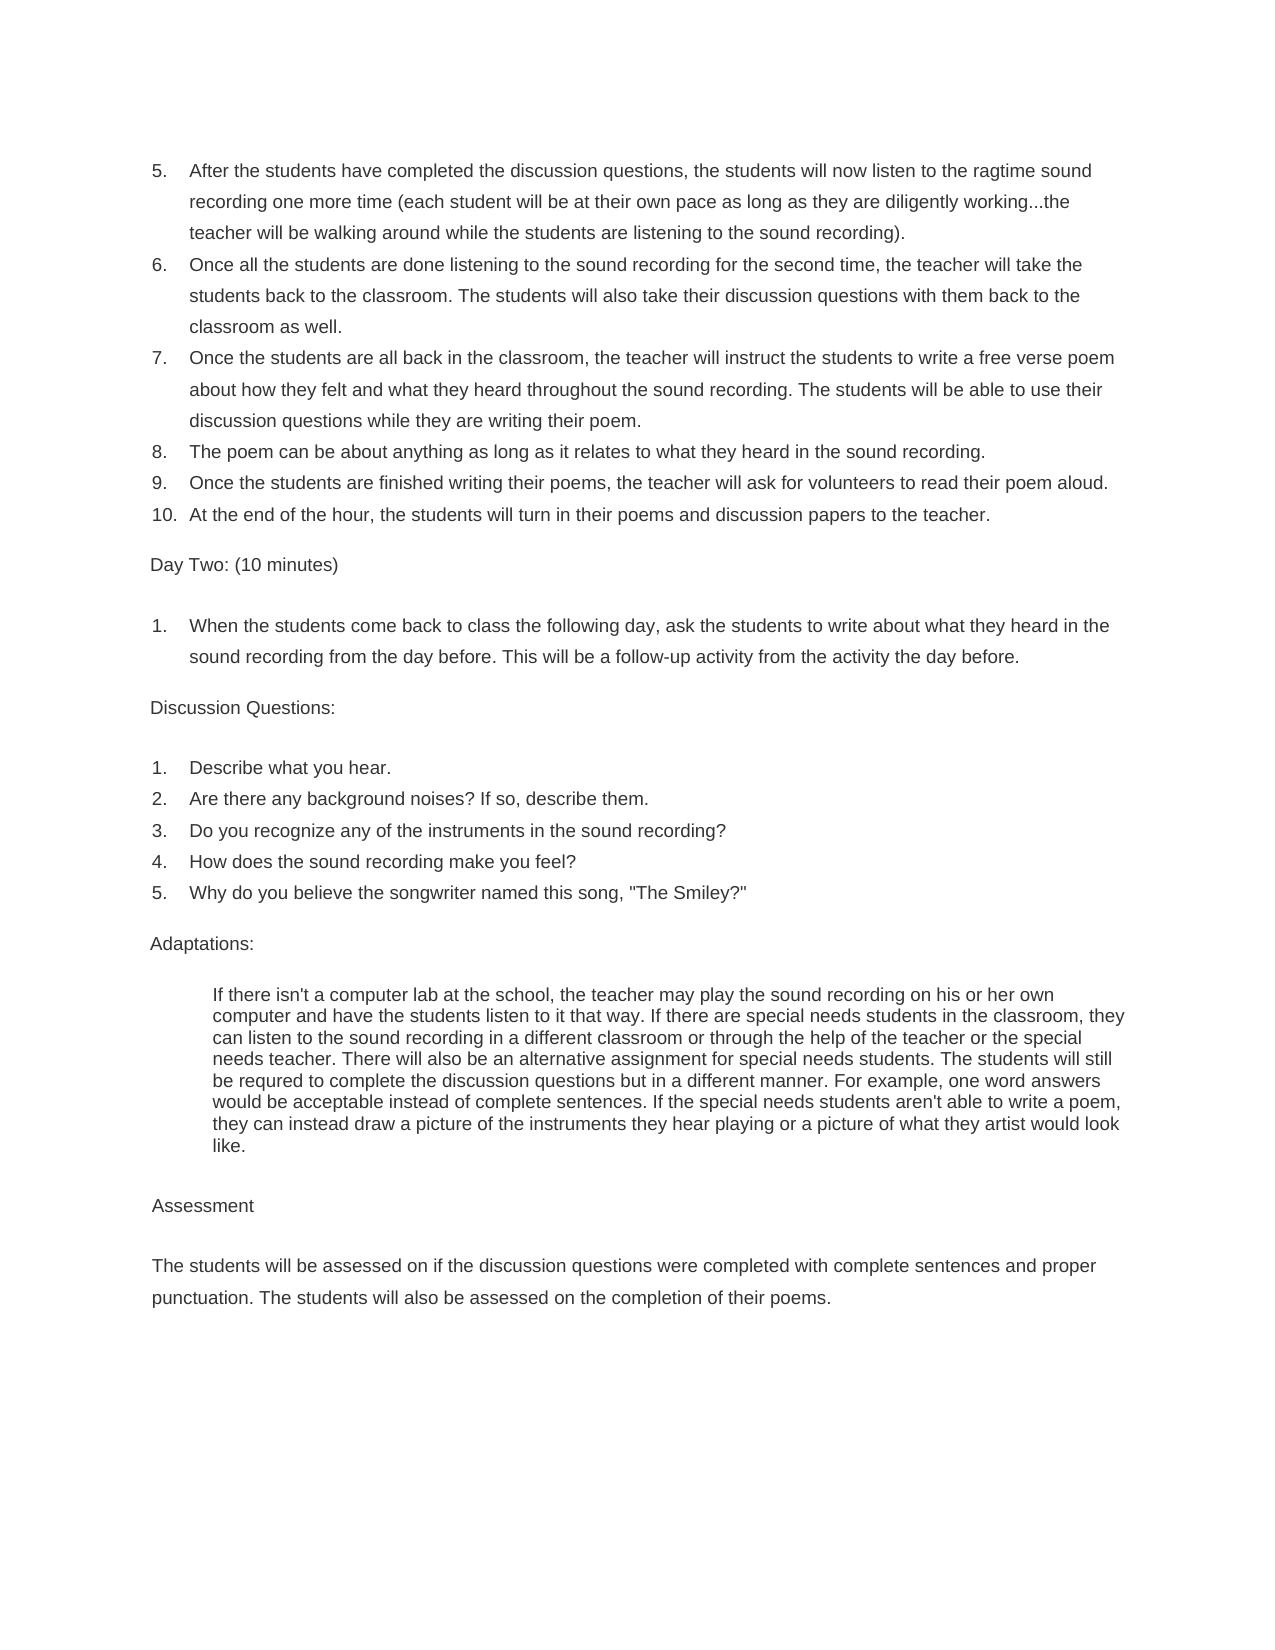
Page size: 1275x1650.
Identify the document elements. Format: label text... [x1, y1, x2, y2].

list Once all the students are done listening to the sound recording for the second time, the teacher will take the students back to the classroom. The students will also take their discussion questions with them back to the classroom as well. [152, 244, 1125, 337]
list Once the students are finished writing their poems, the teacher will ask for volunteers to read their poem aloud. [152, 462, 1125, 494]
text Discussion Questions: [150, 697, 1125, 718]
list Are there any background noises? If so, describe them. [152, 778, 1125, 810]
list Once the students are all back in the classroom, the teacher will instruct the students to write a free verse poem about how they felt and what they heard throughout the sound recording. The students will be able to use their discussion questions while they are writing their poem. [152, 337, 1125, 431]
list The poem can be about anything as long as it relates to what they heard in the sound recording. [152, 431, 1125, 462]
list After the students have completed the discussion questions, the students will now listen to the ragtime sound recording one more time (each student will be at their own pace as long as they are diligently working...the teacher will be walking around while the students are listening to the sound recording). [152, 150, 1125, 244]
list At the end of the hour, the students will turn in their poems and discussion papers to the teacher. [152, 494, 1125, 525]
list When the students come back to class the following day, ask the students to write about what they heard in the sound recording from the day before. This will be a follow-up activity from the activity the day before. [152, 605, 1125, 667]
text The students will be assessed on if the discussion questions were completed with complete sentences and proper punctuation. The students will also be assessed on the completion of their poems. [152, 1246, 1125, 1308]
list Why do you believe the songwriter named this song, "The Smiley?" [152, 872, 1125, 903]
text If there isn't a computer lab at the school, the teacher may play the sound recording on his or her own computer and have the students listen to it that way. If there are special needs students in the classroom, they can listen to the sound recording in a different classroom or through the help of the teacher or the special needs teacher. There will also be an alternative assignment for special needs students. The students will still be requred to complete the discussion questions but in a different manner. For example, one word answers would be acceptable instead of complete sentences. If the special needs students aren't able to write a poem, they can instead draw a picture of the instruments they hear playing or a picture of what they artist would look like. [212, 983, 1125, 1156]
text Adaptations: [150, 933, 1125, 954]
list Describe what you hear. [152, 747, 1125, 778]
list How does the sound recording make you feel? [152, 841, 1125, 872]
text Day Two: (10 minutes) [150, 554, 1125, 576]
list Do you recognize any of the instruments in the sound recording? [152, 810, 1125, 841]
text Assessment [152, 1185, 1125, 1216]
